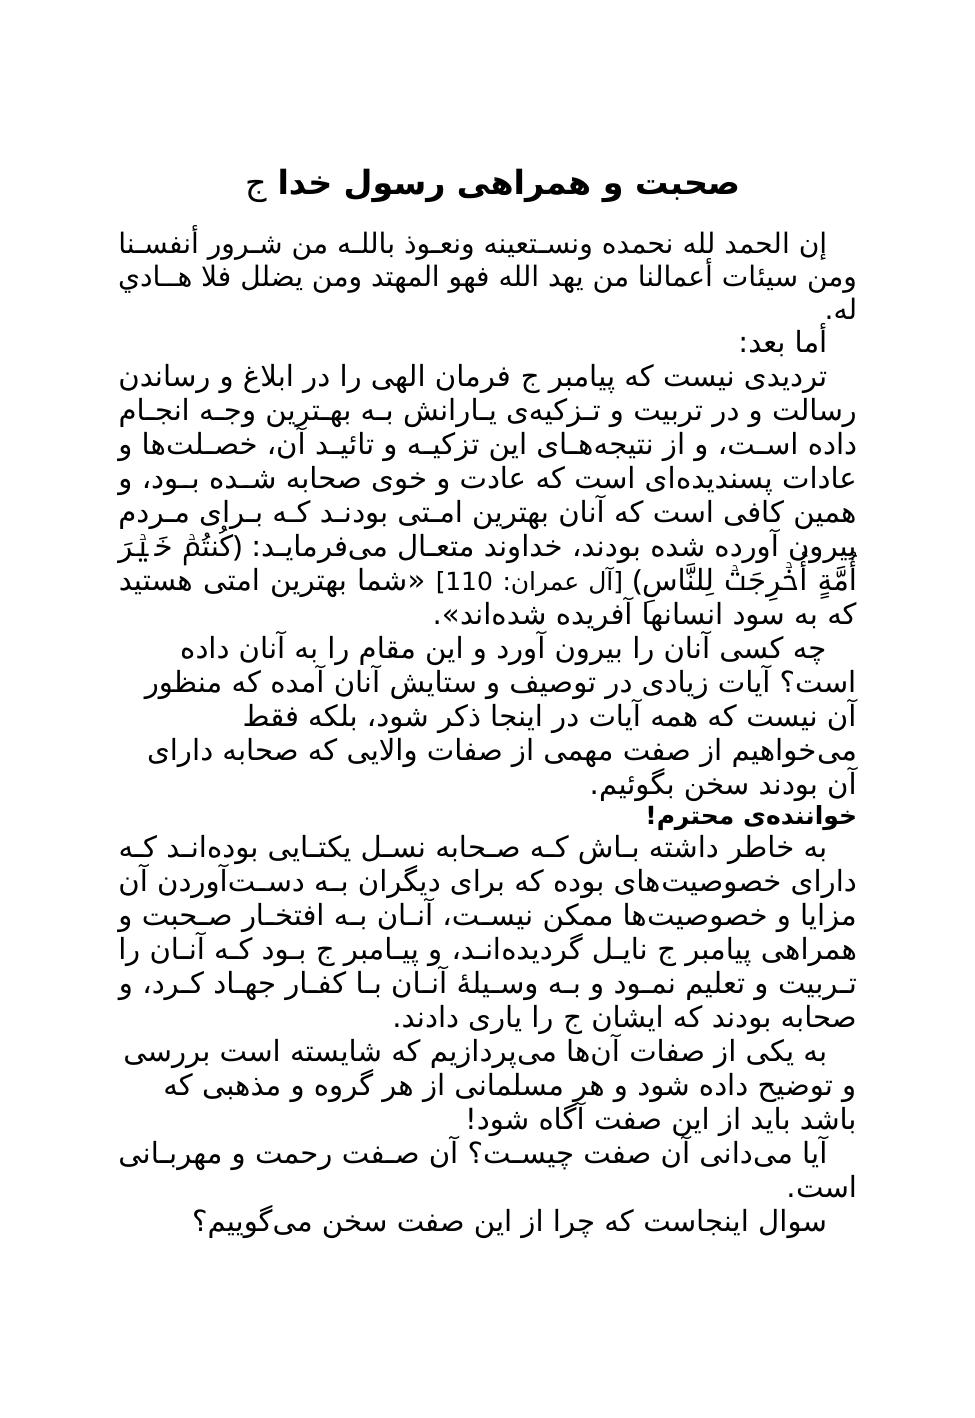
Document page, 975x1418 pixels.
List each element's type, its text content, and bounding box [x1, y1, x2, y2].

text به یکی از صفات آن‌ها می‌پردازیم که شایسته است بررسی و توضیح داده شود و هر مسلمانی از هر گروه و مذهبی که باشد باید از این صفت آگاه شود! [118, 1034, 857, 1136]
text سوال اینجاست که چرا از این صفت سخن می‌گوییم؟ [118, 1204, 857, 1238]
text آیا می‌دانی آن صفت چیست؟ آن صفت رحمت و مهربانی است. [118, 1136, 857, 1204]
text به خاطر داشته باش که صحابه نسل یکتایی بوده‌اند که دارای خصوصیت‌های بوده که برای دیگران به دست‌آوردن آن مزایا و خصوصیت‌ها ممکن نیست، آنان به افتخار صحبت و همراهی پیامبر ج نایل گردیده‌اند، و پیامبر ج بود که آنان را تربیت و تعلیم نمود و به وسیلۀ آنان با کفار جهاد کرد، و صحابه بودند که ایشان ج را یاری دادند. [118, 830, 857, 1034]
text تردیدی نیست که پیامبر ج فرمان الهی را در ابلاغ و رساندن رسالت و در تربیت و تزکیه‌ی یارانش به بهترین وجه انجام داده است، و از نتیجه‌های این تزکیه و تائید آن، خصلت‌ها و عادات پسندیده‌ای است که عادت و خوی صحابه شده بود، و همین کافی است که آنان بهترین امتی بودند که برای مردم بیرون آورده شده بودند، خداوند متعال می‌فرماید: ﴿كُنتُمۡ خَيۡرَ أُمَّةٍ أُخۡرِجَتۡ لِلنَّاسِ﴾ [آل عمران: 110] «شما بهترین امتی هستید که به سود انسانها آفریده شده‌اند». [118, 360, 857, 631]
text خواننده‌ی محترم! [118, 801, 857, 830]
text صحبت و همراهی رسول خدا ج [118, 164, 857, 203]
text إن الحمد لله نحمده ونستعينه ونعوذ بالله من شرور أنفسنا ومن سيئات أعمالنا من يهد الله فهو المهتد ومن يضلل فلا هادي له. [118, 228, 857, 326]
text چه کسی آنان را بیرون آورد و این مقام را به آنان داده است؟ آیات زیادی در توصیف و ستایش آنان آمده که منظور آن نیست که همه آیات در اینجا ذکر شود، بلکه فقط می‌خواهیم از صفت مهمی از صفات والایی که صحابه دارای آن بودند سخن بگوئیم. [118, 631, 857, 801]
text أما بعد: [118, 326, 857, 360]
